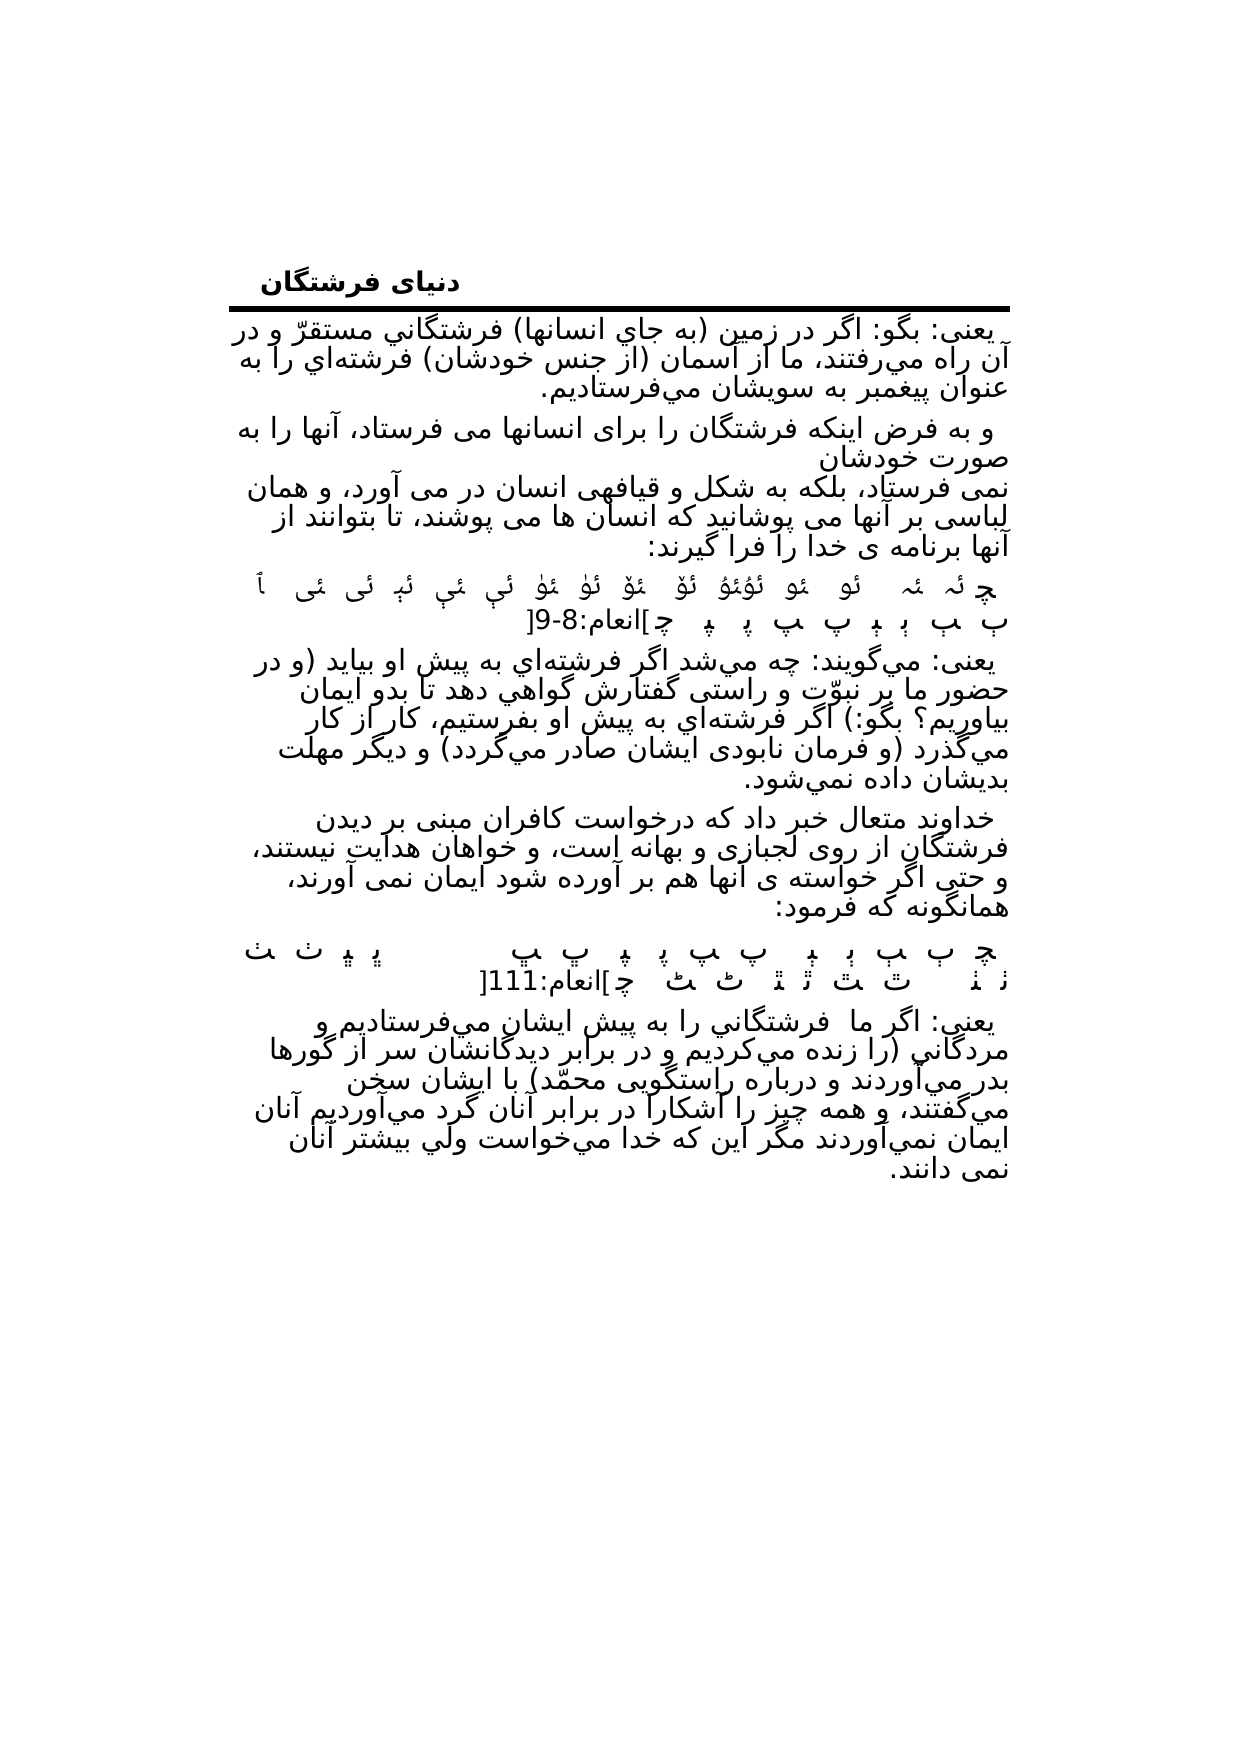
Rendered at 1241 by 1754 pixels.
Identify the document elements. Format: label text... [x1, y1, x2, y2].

text یعنی: بگو: اگر در زمين (به جاي انسانها) فرشتگاني مستقرّ و در آن راه مي‌رفتند، ما از آسمان (از جنس خودشان) فرشته‌اي را به عنوان پيغمبر به سويشان مي‌فرستاديم. [230, 316, 1010, 405]
text و به فرض اینکه فرشتگان را برای انسانها می فرستاد، آنها را به صورت خودشان نمی فرستاد، بلکه به شکل و قیافهی انسان در می آورد، و همان لباسی بر آنها می پوشانید که انسان ها می پوشند، تا بتوانند از آنها برنامه ی خدا را فرا گیرند: [230, 415, 1010, 563]
text ﭽ ﭒ ﭓ ﭔ ﭕ ﭖ ﭗ ﭘ ﭙ ﭚ ﭛ ﭜ ﭝ ﭞ ﭟ ﭠ ﭡ ﭢ ﭣ ﭤ ﭥ ﭦ ﭧ ﭼ ]انعام:111[ [230, 934, 1010, 997]
text خداوند متعال خبر داد که درخواست کافران مبنی بر دیدن فرشتگان از روی لجبازی و بهانه است، و خواهان هدایت نیستند، و حتی اگر خواسته ی آنها هم بر آورده شود ایمان نمی آورند، همانگونه که فرمود: [230, 805, 1010, 923]
text ﭽ ﯬ ﯭ ﯮ ﯯ ﯰﯱ ﯲ ﯳ ﯴ ﯵ ﯶ ﯷ ﯸ ﯹ ﯺ ﭑ ﭒ ﭓ ﭔ ﭕ ﭖ ﭗ ﭘ ﭙ ﭼ ]انعام:8-9[ [230, 573, 1010, 637]
text یعنی: اگر ما فرشتگاني را به پيش ايشان مي‌فرستاديم و مردگاني (را زنده مي‌كرديم و در برابر ديدگانشان سر از گورها بدر مي‌آوردند و درباره راستگویی محمّد) با ايشان سخن مي‌گفتند، و همه‌ چيز را آشكارا در برابر آنان گرد مي‌آورديم آنان ايمان نمي‌آوردند مگر اين كه خدا مي‌خواست ولي بيشتر آنان نمی دانند. [230, 1008, 1010, 1185]
text یعنی: مي‌گويند: چه مي‌شد اگر فرشته‌اي به پيش او بيايد (و در حضور ما بر نبوّت و راستی گفتارش گواهي دهد تا بدو ايمان بياوريم‌؟ بگو:) اگر فرشته‌اي به پيش او بفرستيم، كار از كار مي‌گذرد (و فرمان نابودی ايشان صادر مي‌گردد) و ديگر مهلت بديشان داده نمي‌شود. [230, 647, 1010, 795]
